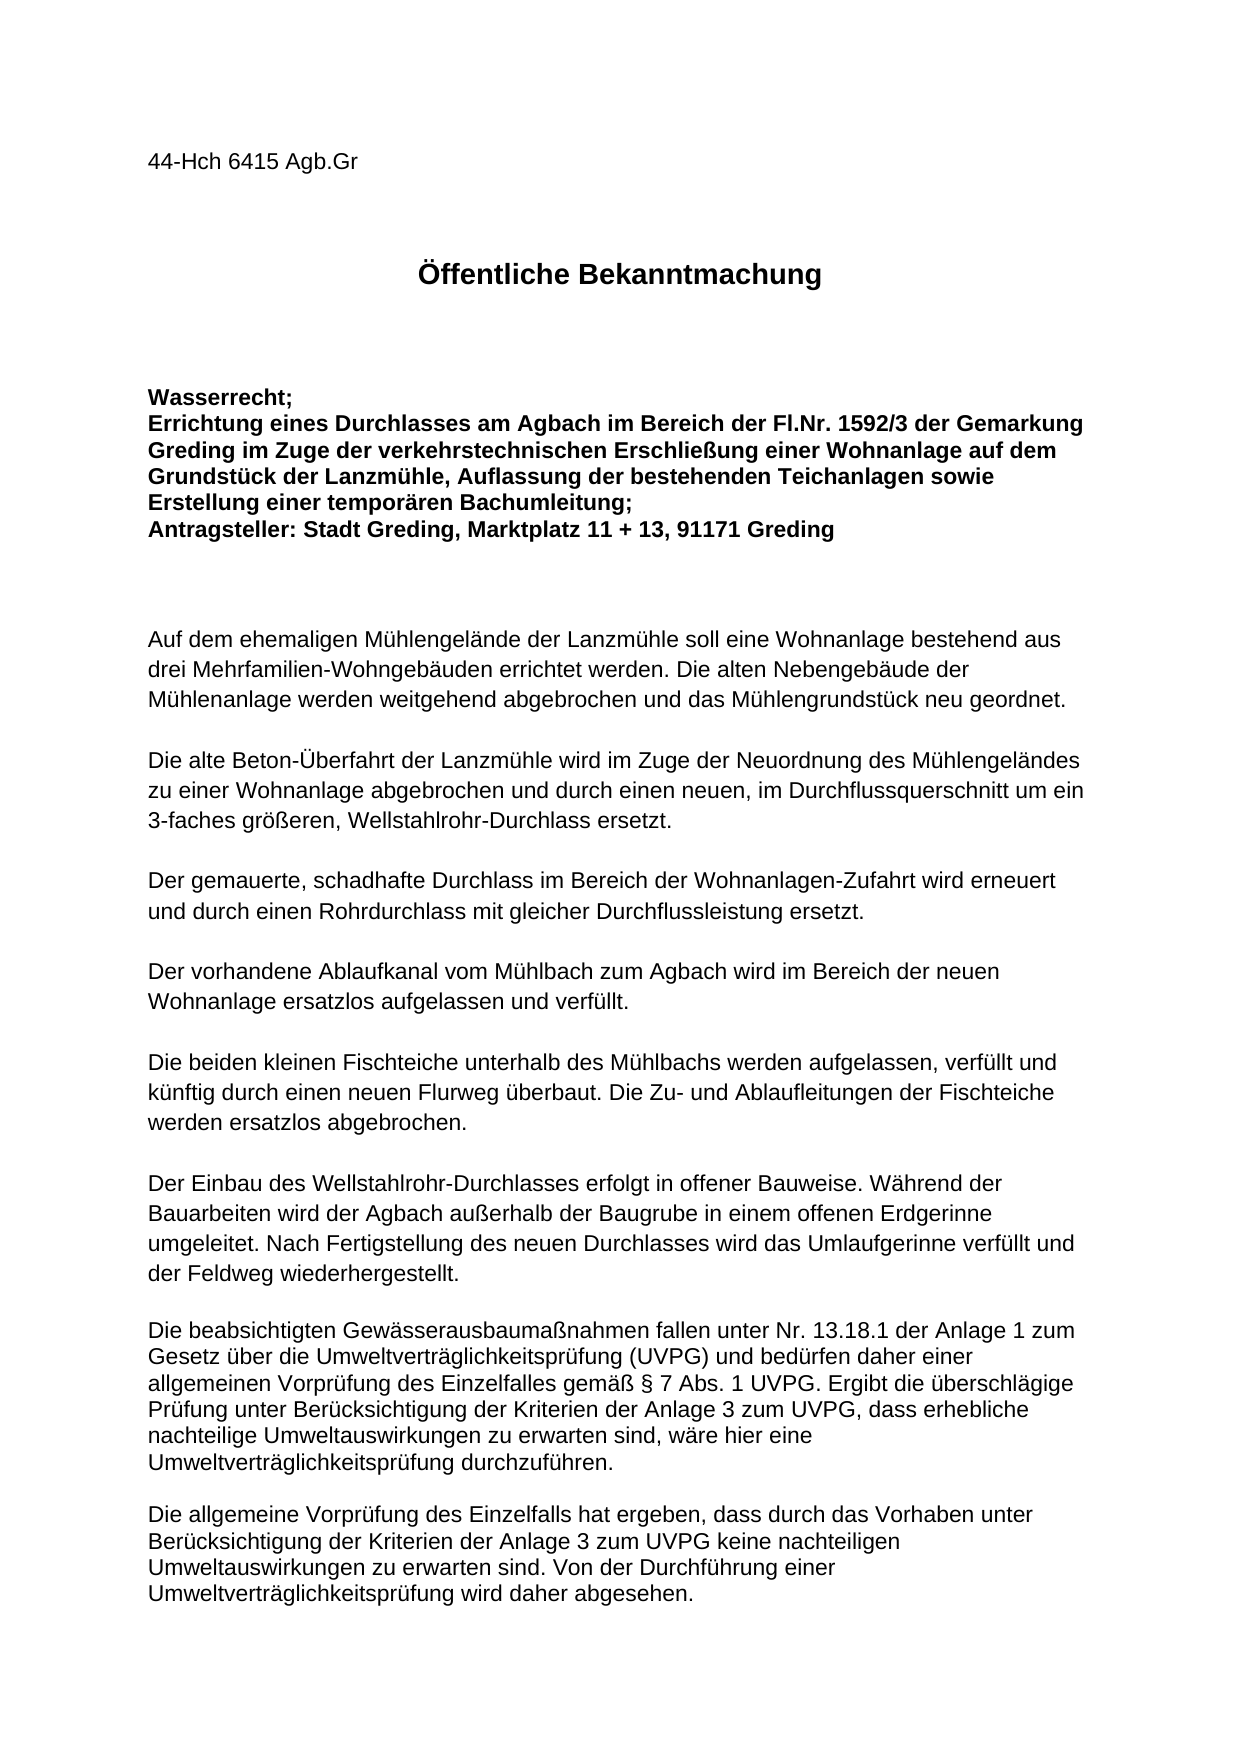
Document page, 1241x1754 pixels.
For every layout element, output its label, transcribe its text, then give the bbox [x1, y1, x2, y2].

text Der vorhandene Ablaufkanal vom Mühlbach zum Agbach wird im Bereich der neuen Wohnanlage ersatzlos aufgelassen und verfüllt. [148, 928, 1093, 1015]
text Die beiden kleinen Fischteiche unterhalb des Mühlbachs werden aufgelassen, verfüllt und künftig durch einen neuen Flurweg überbaut. Die Zu- und Ablaufleitungen der Fischteiche werden ersatzlos abgebrochen. [148, 1049, 1093, 1136]
text 44-Hch 6415 Agb.Gr [148, 148, 1093, 174]
text Die beabsichtigten Gewässerausbaumaßnahmen fallen unter Nr. 13.18.1 der Anlage 1 zum Gesetz über die Umweltverträglichkeitsprüfung (UVPG) und bedürfen daher einer allgemeinen Vorprüfung des Einzelfalles gemäß § 7 Abs. 1 UVPG. Ergibt die überschlägige Prüfung unter Berücksichtigung der Kriterien der Anlage 3 zum UVPG, dass erhebliche nachteilige Umweltauswirkungen zu erwarten sind, wäre hier eine Umweltverträglichkeitsprüfung durchzuführen. [148, 1317, 1093, 1475]
text Die allgemeine Vorprüfung des Einzelfalls hat ergeben, dass durch das Vorhaben unter Berücksichtigung der Kriterien der Anlage 3 zum UVPG keine nachteiligen Umweltauswirkungen zu erwarten sind. Von der Durchführung einer Umweltverträglichkeitsprüfung wird daher abgesehen. [148, 1501, 1093, 1607]
text Auf dem ehemaligen Mühlengelände der Lanzmühle soll eine Wohnanlage bestehend aus drei Mehrfamilien-Wohngebäuden errichtet werden. Die alten Nebengebäude der Mühlenanlage werden weitgehend abgebrochen und das Mühlengrundstück neu geordnet. [148, 626, 1093, 713]
text Die alte Beton-Überfahrt der Lanzmühle wird im Zuge der Neuordnung des Mühlengeländes zu einer Wohnanlage abgebrochen und durch einen neuen, im Durchflussquerschnitt um ein 3-faches größeren, Wellstahlrohr-Durchlass ersetzt. [148, 747, 1093, 833]
text Errichtung eines Durchlasses am Agbach im Bereich der Fl.Nr. 1592/3 der Gemarkung Greding im Zuge der verkehrstechnischen Erschließung einer Wohnanlage auf dem Grundstück der Lanzmühle, Auflassung der bestehenden Teichanlagen sowie Erstellung einer temporären Bachumleitung; Antragsteller: Stadt Greding, Marktplatz 11 + 13, 91171 Greding [148, 410, 1093, 542]
text Der gemauerte, schadhafte Durchlass im Bereich der Wohnanlagen-Zufahrt wird erneuert und durch einen Rohrdurchlass mit gleicher Durchflussleistung ersetzt. [148, 867, 1093, 924]
text Der Einbau des Wellstahlrohr-Durchlasses erfolgt in offener Bauweise. Während der Bauarbeiten wird der Agbach außerhalb der Baugrube in einem offenen Erdgerinne umgeleitet. Nach Fertigstellung des neuen Durchlasses wird das Umlaufgerinne verfüllt und der Feldweg wiederhergestellt. [148, 1169, 1093, 1287]
text Öffentliche Bekanntmachung [148, 257, 1093, 290]
text Wasserrecht; [148, 384, 1093, 410]
